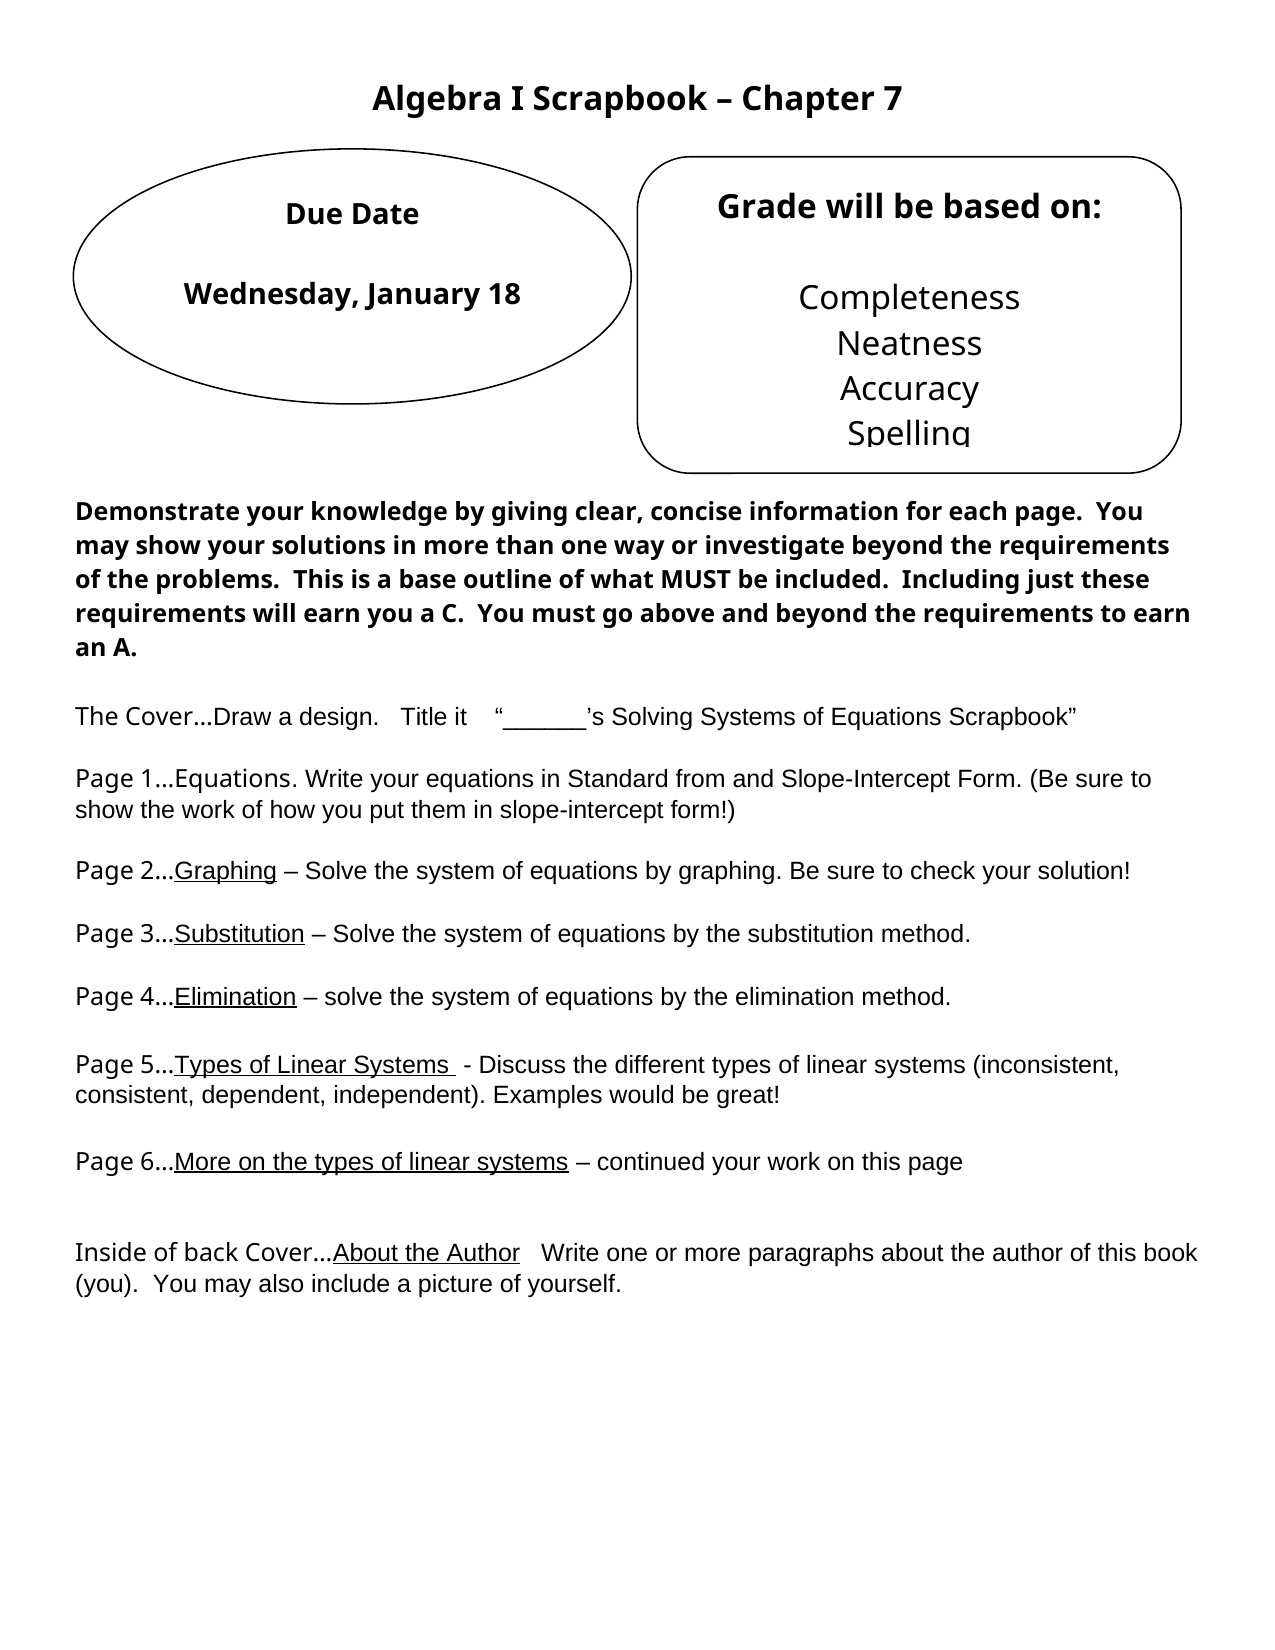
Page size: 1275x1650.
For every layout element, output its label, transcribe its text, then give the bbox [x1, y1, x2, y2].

text Inside of back Cover…About the Author Write one or more paragraphs about the author of this book (you). You may also include a picture of yourself. [75, 1235, 1200, 1297]
text Algebra I Scrapbook – Chapter 7 [75, 75, 1200, 120]
text Page 2…Graphing – Solve the system of equations by graphing. Be sure to check your solution! [75, 852, 1200, 887]
text Page 5…Types of Linear Systems - Discuss the different types of linear systems (inconsistent, consistent, dependent, independent). Examples would be great! [75, 1046, 1200, 1109]
text Page 1…Equations. Write your equations in Standard from and Slope-Intercept Form. (Be sure to show the work of how you put them in slope-intercept form!) [75, 761, 1200, 824]
text Page 3…Substitution – Solve the system of equations by the substitution method. [75, 915, 1200, 949]
text Page 4…Elimination – solve the system of equations by the elimination method. [75, 978, 1200, 1012]
text The Cover…Draw a design. Title it “______’s Solving Systems of Equations Scrapbook” [75, 698, 1200, 732]
text Page 6…More on the types of linear systems – continued your work on this page [75, 1143, 1200, 1177]
text Demonstrate your knowledge by giving clear, concise information for each page. You may show your solutions in more than one way or investigate beyond the requirements of the problems. This is a base outline of what MUST be included. Including just these requirements will earn you a C. You must go above and beyond the requirements to earn an A. [75, 494, 1200, 664]
